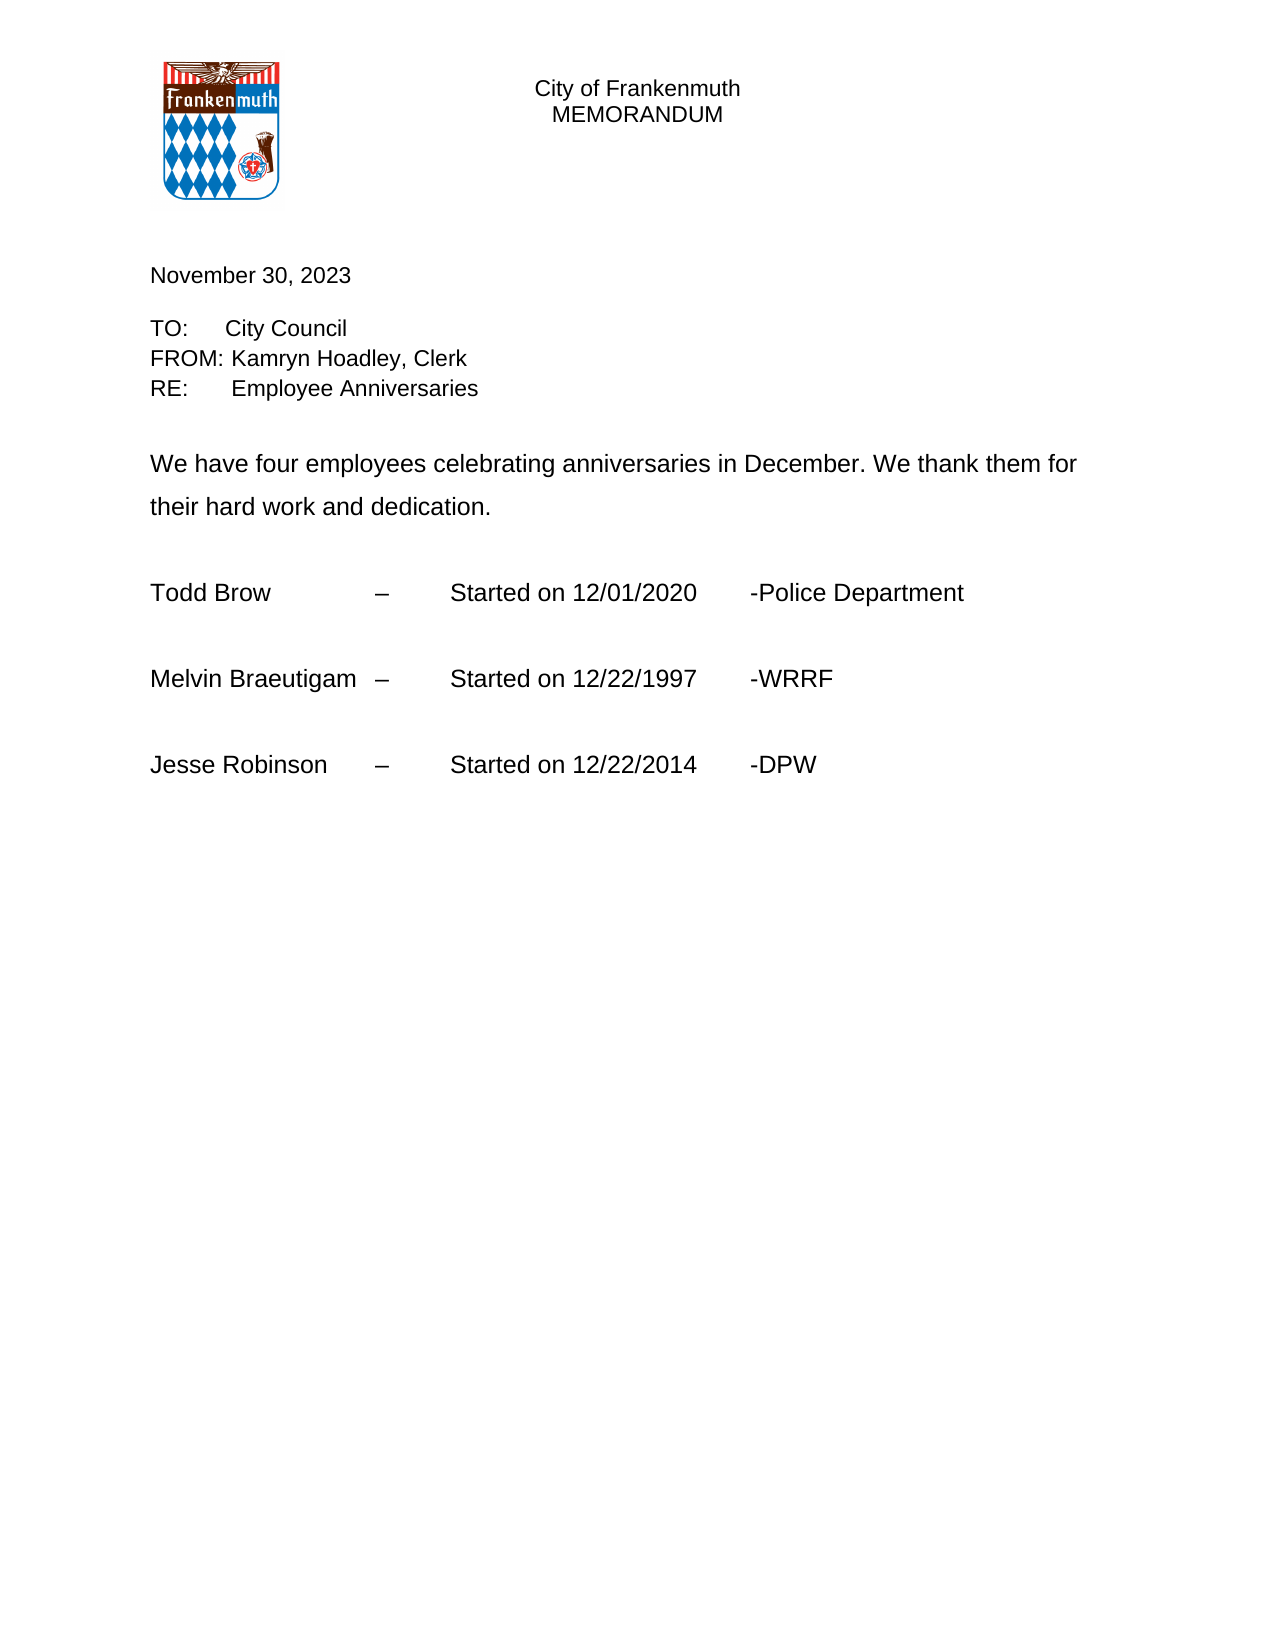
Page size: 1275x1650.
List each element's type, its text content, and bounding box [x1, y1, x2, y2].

text November 30, 2023 [150, 262, 1125, 288]
text FROM: Kamryn Hoadley, Clerk [150, 345, 1125, 371]
picture [150, 50, 285, 211]
text We have four employees celebrating anniversaries in December. We thank them for their hard work and dedication. [150, 448, 1125, 520]
text Todd Brow – Started on 12/01/2020 -Police Department [150, 578, 1125, 607]
text Melvin Braeutigam – Started on 12/22/1997 -WRRF [150, 664, 1125, 693]
text RE: Employee Anniversaries [150, 375, 1125, 402]
text Jesse Robinson – Started on 12/22/2014 -DPW [150, 750, 1125, 779]
text TO: City Council [150, 315, 1125, 341]
